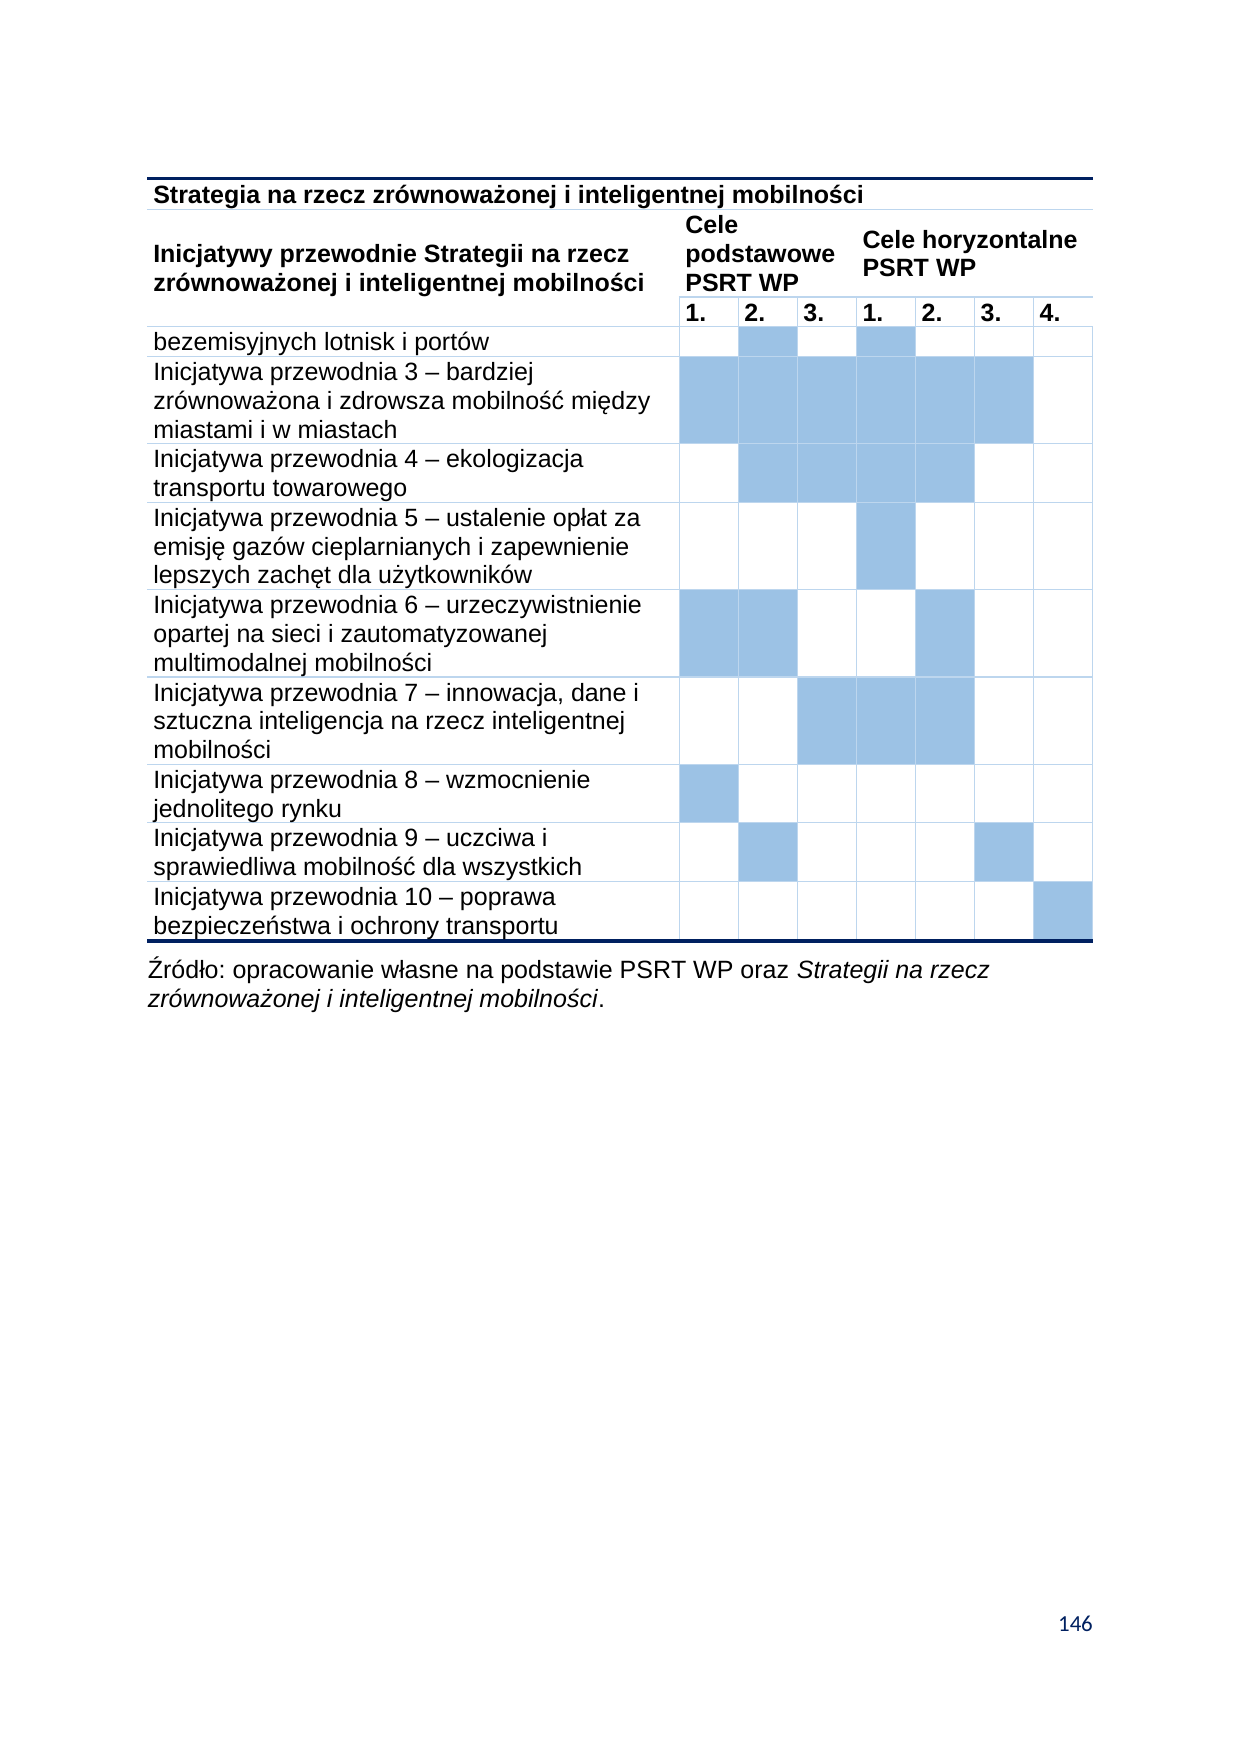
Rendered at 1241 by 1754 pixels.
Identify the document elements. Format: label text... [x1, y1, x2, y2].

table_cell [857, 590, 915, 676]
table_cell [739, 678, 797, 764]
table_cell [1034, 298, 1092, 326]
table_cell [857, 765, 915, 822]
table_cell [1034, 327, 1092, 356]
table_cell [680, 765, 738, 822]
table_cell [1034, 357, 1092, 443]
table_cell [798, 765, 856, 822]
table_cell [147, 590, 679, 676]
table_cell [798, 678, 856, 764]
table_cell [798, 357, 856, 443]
text Źródło: opracowanie własne na podstawie PSRT WP oraz Strategii na rzecz zrównoważonej i inteligentnej mobilności. [148, 955, 1093, 1012]
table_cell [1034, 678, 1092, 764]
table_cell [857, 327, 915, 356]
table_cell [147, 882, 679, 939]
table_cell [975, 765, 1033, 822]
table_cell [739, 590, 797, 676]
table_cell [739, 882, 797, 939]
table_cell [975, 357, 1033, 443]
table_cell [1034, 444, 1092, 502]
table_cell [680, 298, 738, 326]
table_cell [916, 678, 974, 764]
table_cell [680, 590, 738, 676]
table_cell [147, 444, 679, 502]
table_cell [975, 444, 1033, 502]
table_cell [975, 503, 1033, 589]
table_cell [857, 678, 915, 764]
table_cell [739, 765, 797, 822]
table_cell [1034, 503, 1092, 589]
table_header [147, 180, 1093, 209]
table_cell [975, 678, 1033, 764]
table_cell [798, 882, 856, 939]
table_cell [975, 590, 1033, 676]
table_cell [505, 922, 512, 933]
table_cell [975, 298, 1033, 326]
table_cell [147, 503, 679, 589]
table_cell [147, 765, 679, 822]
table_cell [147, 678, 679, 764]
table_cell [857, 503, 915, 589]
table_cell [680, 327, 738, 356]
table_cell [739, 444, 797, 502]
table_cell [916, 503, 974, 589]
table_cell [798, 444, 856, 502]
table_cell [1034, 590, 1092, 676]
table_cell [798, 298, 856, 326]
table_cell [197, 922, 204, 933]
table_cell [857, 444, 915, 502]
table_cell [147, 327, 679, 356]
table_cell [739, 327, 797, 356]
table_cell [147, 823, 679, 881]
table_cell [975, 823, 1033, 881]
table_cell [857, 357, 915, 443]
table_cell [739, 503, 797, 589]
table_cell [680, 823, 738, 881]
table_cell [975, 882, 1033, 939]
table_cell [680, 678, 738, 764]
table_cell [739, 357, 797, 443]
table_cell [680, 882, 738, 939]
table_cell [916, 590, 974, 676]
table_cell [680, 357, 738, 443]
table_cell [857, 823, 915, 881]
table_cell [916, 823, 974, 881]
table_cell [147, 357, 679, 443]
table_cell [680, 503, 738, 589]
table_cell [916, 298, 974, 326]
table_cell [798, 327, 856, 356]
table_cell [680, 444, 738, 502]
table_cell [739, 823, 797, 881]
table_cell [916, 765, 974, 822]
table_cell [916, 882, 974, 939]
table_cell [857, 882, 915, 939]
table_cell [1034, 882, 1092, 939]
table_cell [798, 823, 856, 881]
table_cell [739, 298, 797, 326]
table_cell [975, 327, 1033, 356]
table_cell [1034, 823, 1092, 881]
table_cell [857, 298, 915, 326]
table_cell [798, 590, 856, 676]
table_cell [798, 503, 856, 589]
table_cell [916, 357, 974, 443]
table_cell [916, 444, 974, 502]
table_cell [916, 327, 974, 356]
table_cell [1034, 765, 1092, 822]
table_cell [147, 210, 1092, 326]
